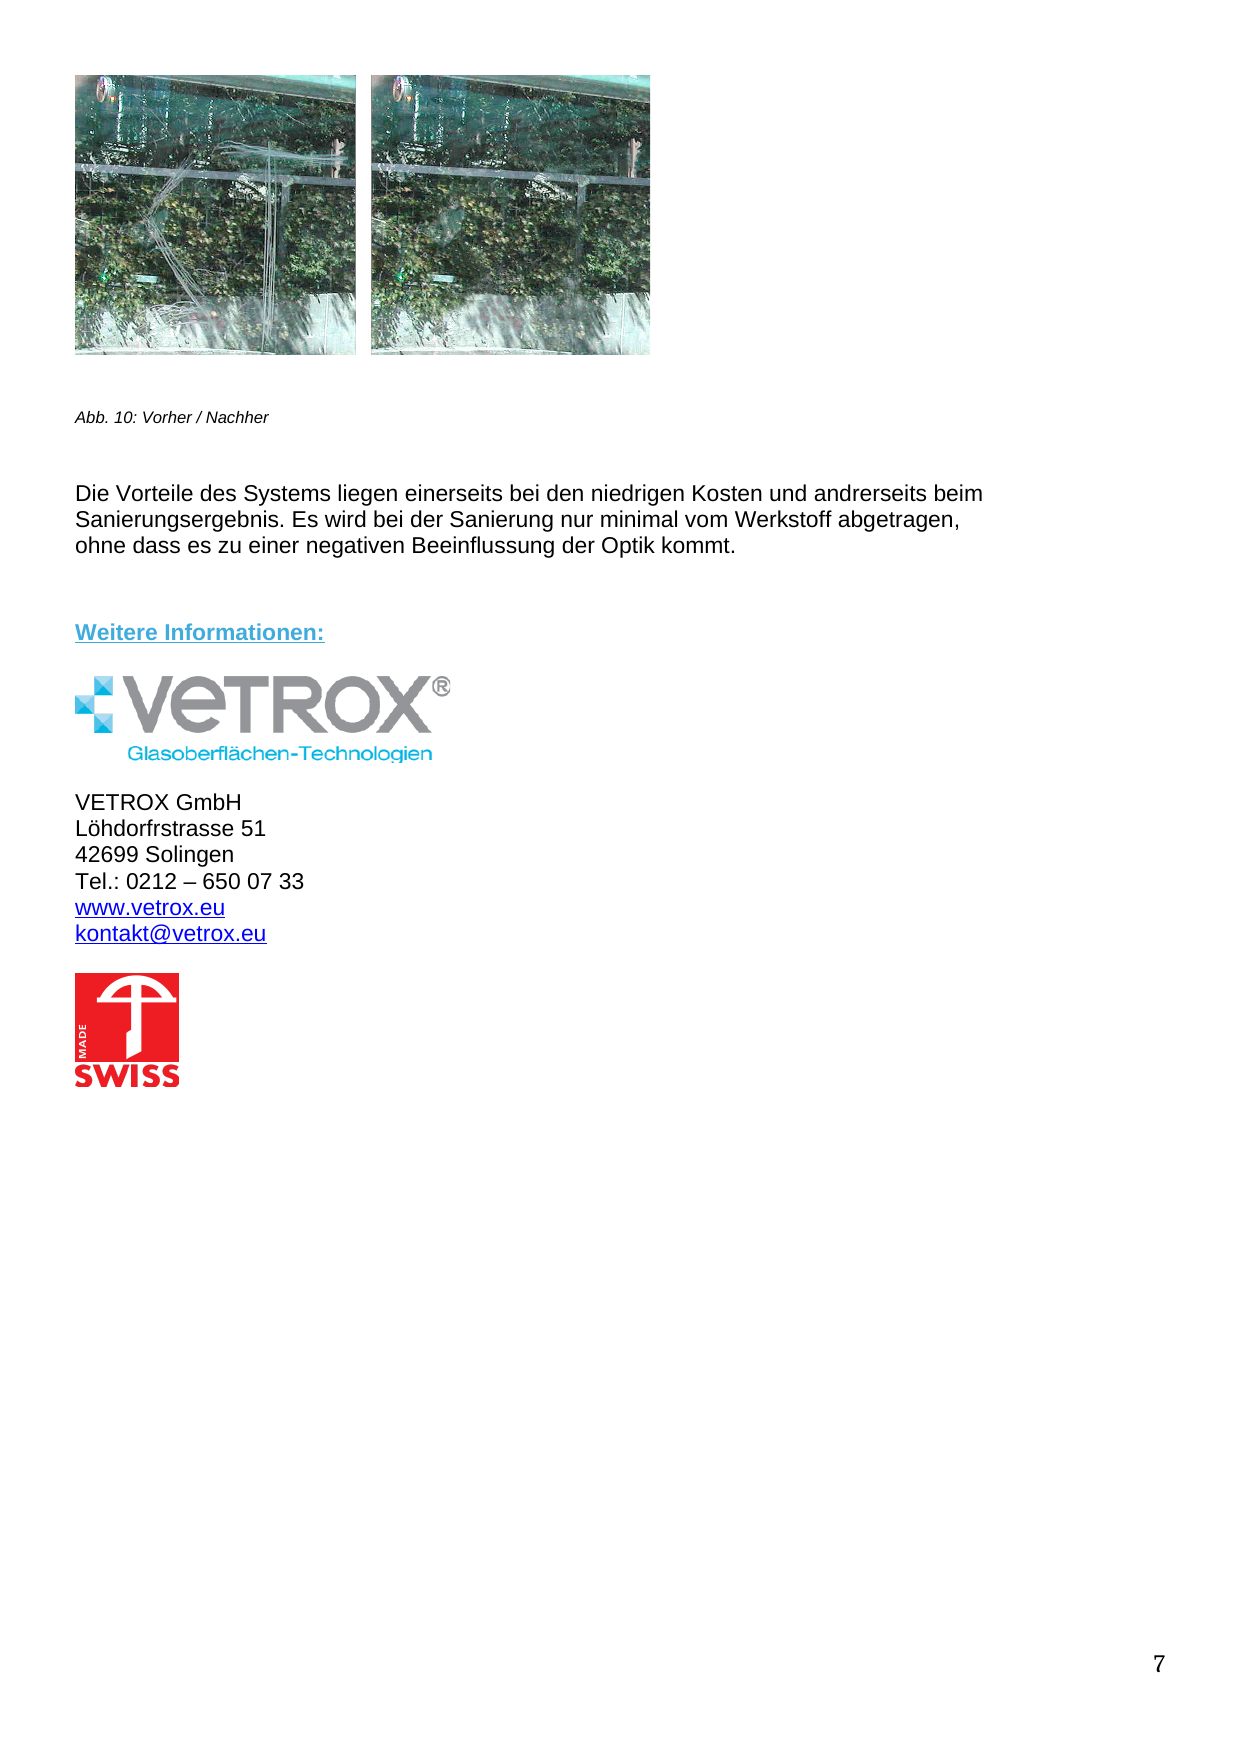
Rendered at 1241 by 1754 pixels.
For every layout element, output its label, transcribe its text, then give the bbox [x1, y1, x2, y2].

text Abb. 10: Vorher / Nachher [75, 408, 1165, 427]
text www.vetrox.eu [75, 894, 1165, 920]
picture [75, 75, 650, 355]
text 42699 Solingen [75, 841, 1165, 868]
text VETROX GmbH [75, 788, 1165, 815]
text Löhdorfrstrasse 51 [75, 815, 1165, 841]
list Weitere Informationen: [75, 617, 1165, 646]
text Die Vorteile des Systems liegen einerseits bei den niedrigen Kosten und andrerseits beim Sanierungsergebnis. Es wird bei der Sanierung nur minimal vom Werkstoff abgetragen, [75, 479, 1165, 532]
text Tel.: 0212 – 650 07 33 [75, 868, 1165, 894]
text ohne dass es zu einer negativen Beeinflussung der Optik kommt. [75, 532, 1165, 559]
text kontakt@vetrox.eu [75, 920, 1165, 947]
